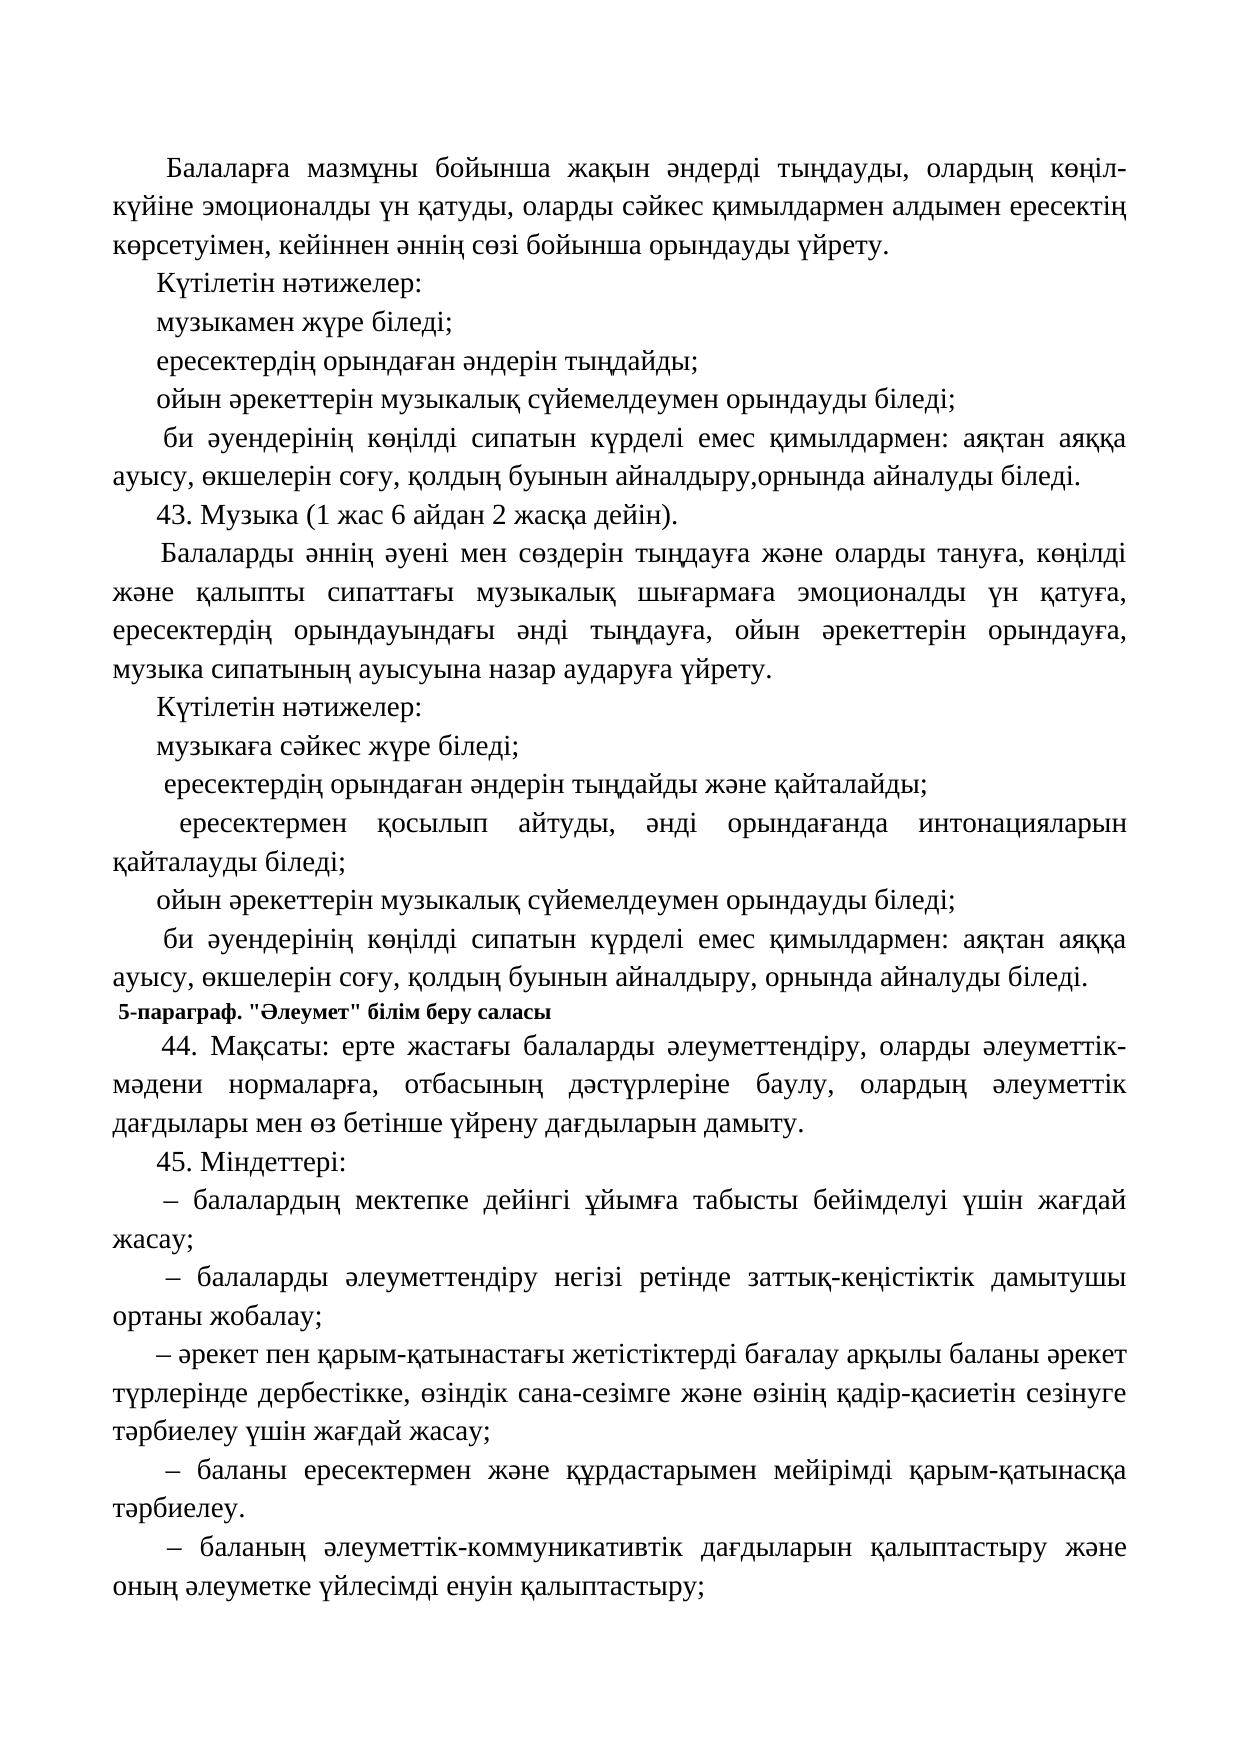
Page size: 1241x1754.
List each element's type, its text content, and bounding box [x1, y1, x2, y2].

text музыкаға сәйкес жүре біледі; [112, 728, 1128, 762]
text би әуендерінің көңілді сипатын күрделі емес қимылдармен: аяқтан аяққа ауысу, өкшелерін соғу, қолдың буынын айналдыру,орнында айналуды біледі. [112, 420, 1128, 492]
text ойын әрекеттерін музыкалық сүйемелдеумен орындауды біледі; [112, 882, 1128, 916]
text – баланы ересектермен және құрдастарымен мейірімді қарым-қатынасқа тәрбиелеу. [112, 1452, 1128, 1524]
text Балаларға мазмұны бойынша жақын әндерді тыңдауды, олардың көңіл- күйіне эмоционалды үн қатуды, оларды сәйкес қимылдармен алдымен ересектің көрсетуімен, кейіннен әннің сөзі бойынша орындауды үйрету. [112, 150, 1128, 261]
text Күтілетін нәтижелер: [112, 266, 1128, 299]
text ересектердің орындаған әндерін тыңдайды және қайталайды; [112, 767, 1128, 800]
text Балаларды әннің әуені мен сөздерін тыңдауға және оларды тануға, көңілді және қалыпты сипаттағы музыкалық шығармаға эмоционалды үн қатуға, ересектердің орындауындағы әнді тыңдауға, ойын әрекеттерін орындауға, музыка сипатының ауысуына назар аударуға үйрету. [112, 535, 1128, 684]
text – балалардың мектепке дейінгі ұйымға табысты бейімделуі үшін жағдай жасау; [112, 1182, 1128, 1254]
text – баланың әлеуметтік-коммуникативтік дағдыларын қалыптастыру және оның әлеуметке үйлесімді енуін қалыптастыру; [112, 1529, 1128, 1601]
text – балаларды әлеуметтендіру негізі ретінде заттық-кеңістіктік дамытушы ортаны жобалау; [112, 1259, 1128, 1331]
text 45. Міндеттері: [112, 1144, 1128, 1177]
text 5-параграф. "Әлеумет" білім беру саласы [112, 998, 1128, 1024]
text ересектермен қосылып айтуды, әнді орындағанда интонацияларын қайталауды біледі; [112, 805, 1128, 877]
text ойын әрекеттерін музыкалық сүйемелдеумен орындауды біледі; [112, 381, 1128, 415]
text – әрекет пен қарым-қатынастағы жетістіктерді бағалау арқылы баланы әрекет түрлерінде дербестікке, өзіндік сана-сезімге және өзінің қадір-қасиетін сезінуге тәрбиелеу үшін жағдай жасау; [112, 1336, 1128, 1447]
text ересектердің орындаған әндерін тыңдайды; [112, 343, 1128, 376]
text Күтілетін нәтижелер: [112, 689, 1128, 723]
text 43. Музыка (1 жас 6 айдан 2 жасқа дейін). [112, 497, 1128, 530]
text би әуендерінің көңілді сипатын күрделі емес қимылдармен: аяқтан аяққа ауысу, өкшелерін соғу, қолдың буынын айналдыру, орнында айналуды біледі. [112, 921, 1128, 993]
text музыкамен жүре біледі; [112, 304, 1128, 338]
text 44. Мақсаты: ерте жастағы балаларды әлеуметтендіру, оларды әлеуметтік-мәдени нормаларға, отбасының дәстүрлеріне баулу, олардың әлеуметтік дағдылары мен өз бетінше үйрену дағдыларын дамыту. [112, 1028, 1128, 1139]
